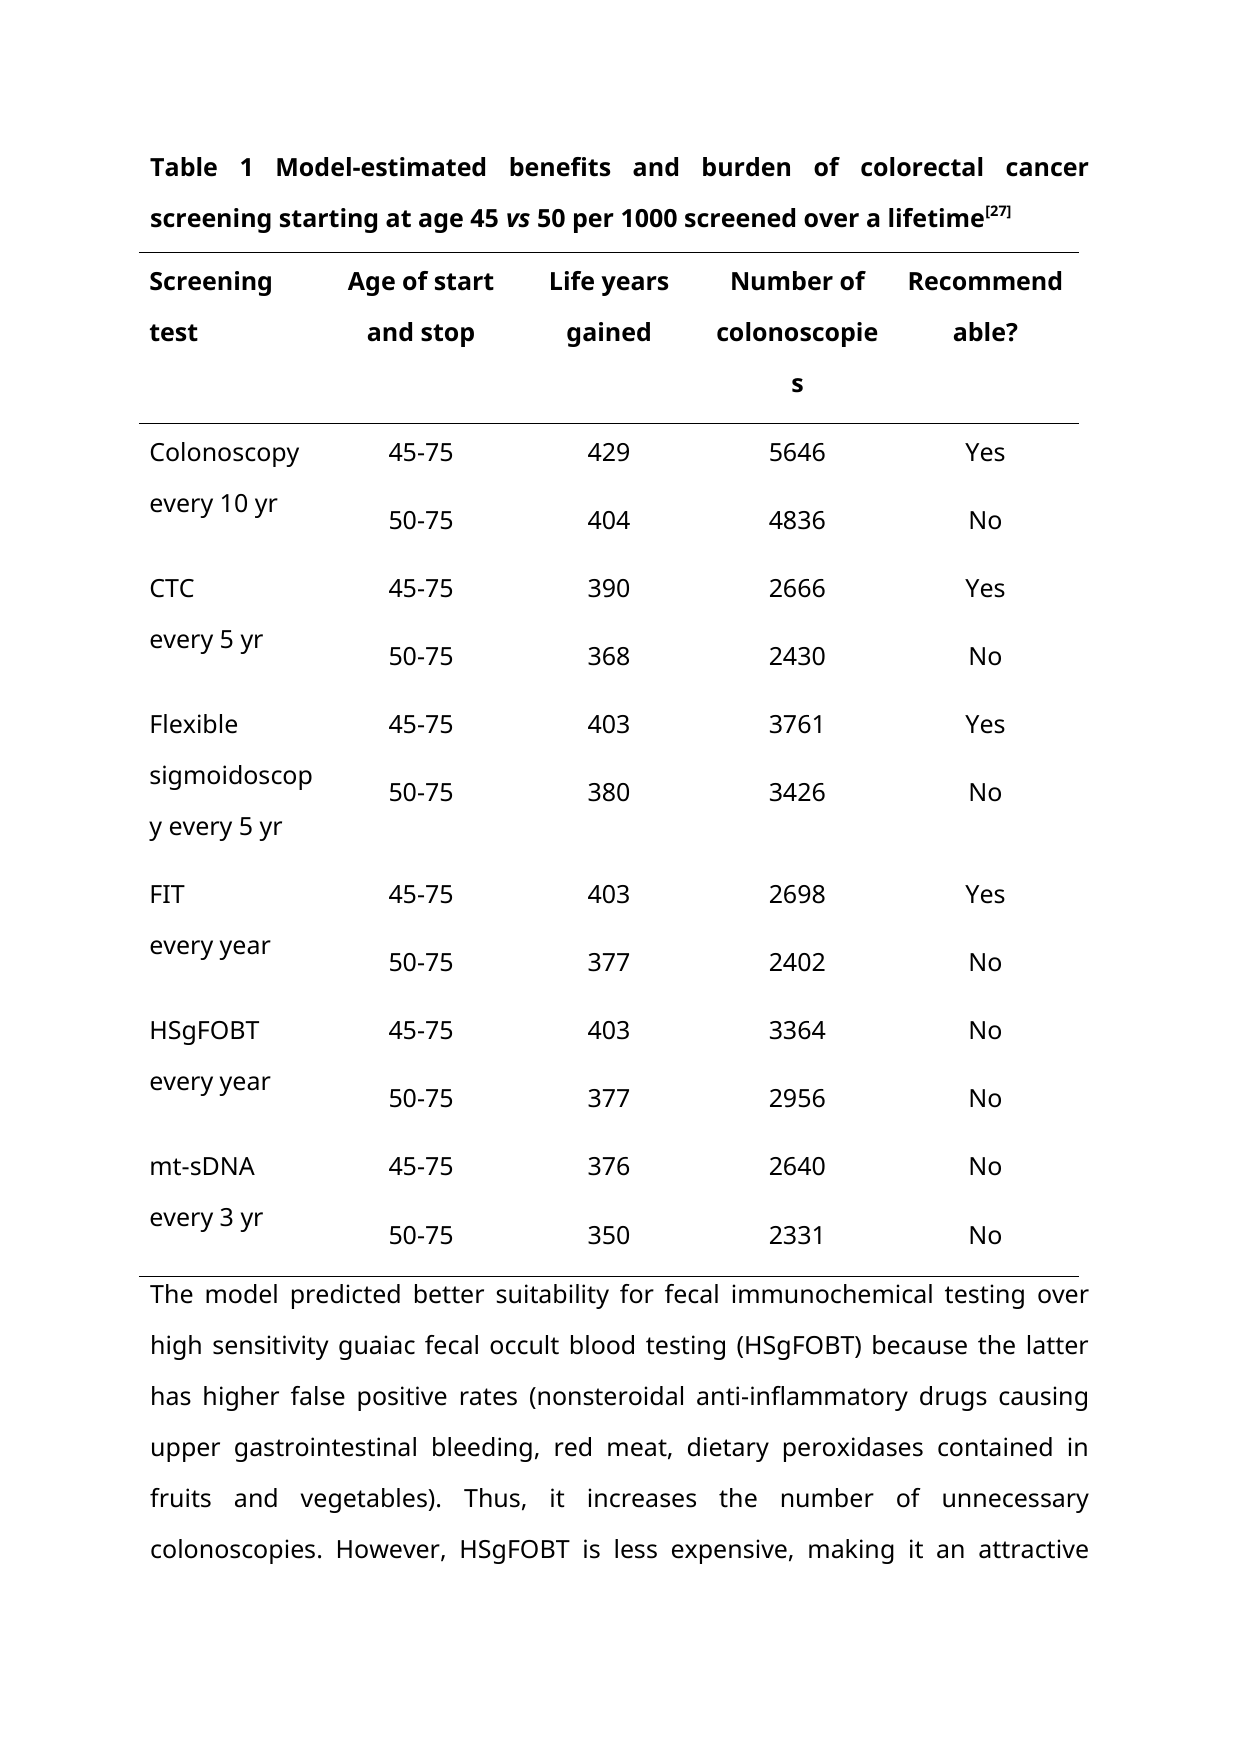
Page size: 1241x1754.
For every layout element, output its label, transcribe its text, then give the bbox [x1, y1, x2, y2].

table_cell 45-75 [327, 1139, 515, 1207]
table_cell 403 [515, 696, 703, 764]
table_cell No [891, 1139, 1079, 1207]
table_cell 376 [515, 1139, 703, 1207]
table_cell 45-75 [327, 560, 515, 628]
table_cell No [891, 628, 1079, 696]
table_cell No [891, 1071, 1079, 1138]
table_cell 3364 [703, 1003, 891, 1071]
table_cell 2402 [703, 935, 891, 1002]
table_cell 2956 [703, 1071, 891, 1138]
table_cell HSgFOBT every year [139, 1003, 327, 1138]
table_cell Colonoscopy every 10 yr [139, 424, 327, 560]
table_cell 3761 [703, 696, 891, 764]
table_cell Flexible sigmoidoscopy every 5 yr [139, 696, 327, 866]
table_cell 350 [515, 1207, 703, 1276]
table_cell 2331 [703, 1207, 891, 1276]
table_cell 45-75 [327, 424, 515, 492]
table_cell mt-sDNA every 3 yr [139, 1139, 327, 1276]
table_cell 50-75 [327, 628, 515, 696]
table_cell 2698 [703, 866, 891, 934]
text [150, 1277, 1090, 1566]
table_cell 2666 [703, 560, 891, 628]
table_cell 50-75 [327, 492, 515, 560]
table_cell 380 [515, 764, 703, 866]
table_cell No [891, 935, 1079, 1002]
table_cell 429 [515, 424, 703, 492]
table_cell No [891, 492, 1079, 560]
table_cell 45-75 [327, 1003, 515, 1071]
table_cell 50-75 [327, 1207, 515, 1276]
table_cell 403 [515, 866, 703, 934]
table_cell 50-75 [327, 935, 515, 1002]
table_cell 2640 [703, 1139, 891, 1207]
table_cell FIT every year [139, 866, 327, 1002]
table_cell Yes [891, 424, 1079, 492]
table_cell No [891, 1003, 1079, 1071]
table_cell 377 [515, 1071, 703, 1138]
table_cell Yes [891, 560, 1079, 628]
table_cell 377 [515, 935, 703, 1002]
table_cell 2430 [703, 628, 891, 696]
table_cell 3426 [703, 764, 891, 866]
table_cell 403 [515, 1003, 703, 1071]
table_cell Yes [891, 866, 1079, 934]
table_header Age of start and stop [327, 253, 515, 423]
table_cell 5646 [703, 424, 891, 492]
table_header Recommendable? [891, 253, 1079, 423]
table_cell No [891, 764, 1079, 866]
table_cell 390 [515, 560, 703, 628]
table_cell 368 [515, 628, 703, 696]
table_header Life years gained [515, 253, 703, 423]
table_cell 45-75 [327, 866, 515, 934]
table_cell No [891, 1207, 1079, 1276]
table_cell 50-75 [327, 1071, 515, 1138]
table_cell Yes [891, 696, 1079, 764]
table_header Screening test [139, 253, 327, 423]
table_cell 45-75 [327, 696, 515, 764]
table_cell 404 [515, 492, 703, 560]
table_cell CTC every 5 yr [139, 560, 327, 696]
table_header Number of colonoscopies [703, 253, 891, 423]
text Table 1 Model-estimated benefits and burden of colorectal cancer screening starting at age 45 vs 50 per 1000 screened over a lifetime[27] [150, 150, 1090, 235]
table_cell 50-75 [327, 764, 515, 866]
table_cell 4836 [703, 492, 891, 560]
